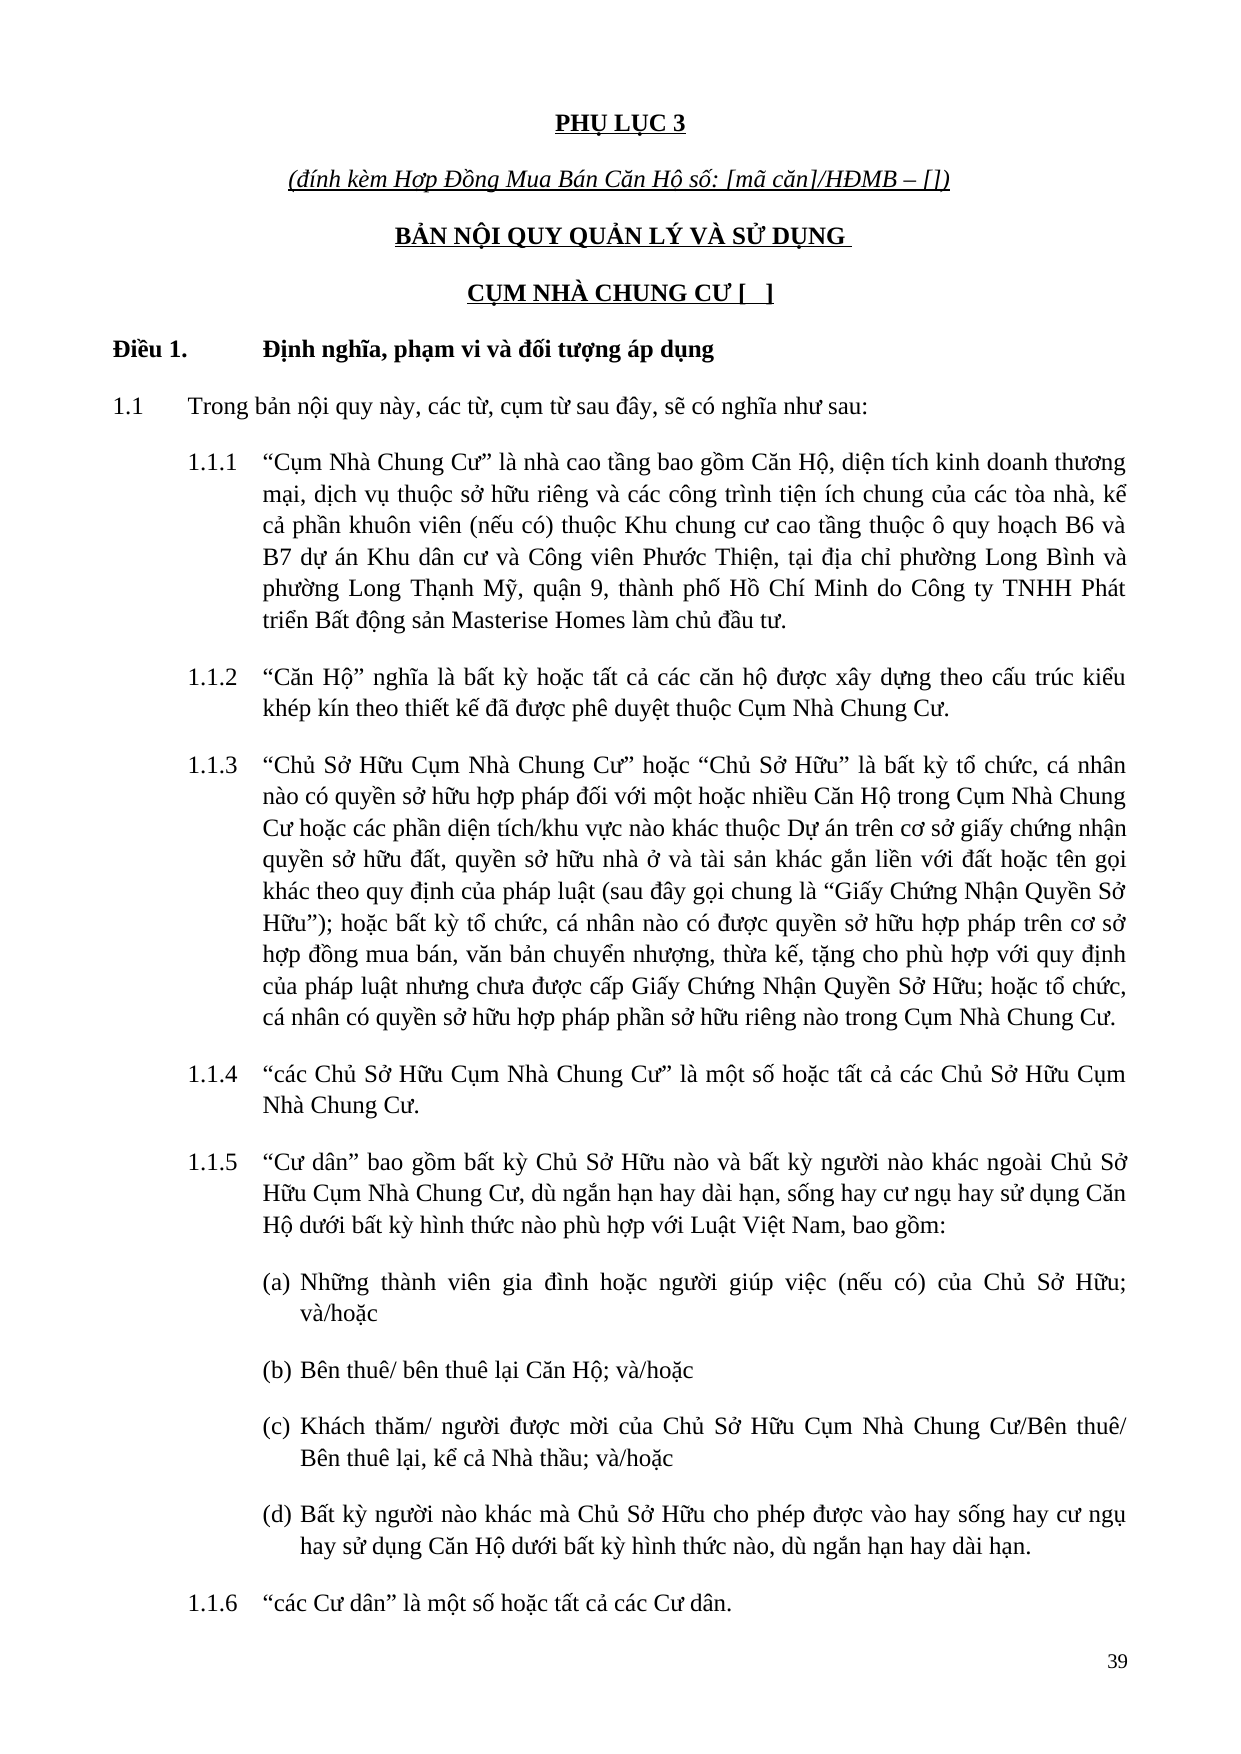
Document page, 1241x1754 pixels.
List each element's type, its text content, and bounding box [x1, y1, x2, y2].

list Những thành viên gia đình hoặc người giúp việc (nếu có) của Chủ Sở Hữu; và/hoặc [262, 1267, 1128, 1327]
text (đính kèm Hợp Đồng Mua Bán Căn Hộ số: [mã căn]/HĐMB – []) [112, 164, 1128, 193]
text PHỤ LỤC 3 [112, 108, 1128, 137]
list Bên thuê/ bên thuê lại Căn Hộ; và/hoặc [262, 1355, 1128, 1383]
text CỤM NHÀ CHUNG CƯ [ ] [112, 278, 1128, 306]
list “các Cư dân” là một số hoặc tất cả các Cư dân. [187, 1588, 1128, 1616]
list “Cụm Nhà Chung Cư” là nhà cao tầng bao gồm Căn Hộ, diện tích kinh doanh thương mại, dịch vụ thuộc sở hữu riêng và các công trình tiện ích chung của các tòa nhà, kể cả phần khuôn viên (nếu có) thuộc Khu chung cư cao tầng thuộc ô quy hoạch B6 và B7 dự án Khu dân cư và Công viên Phước Thiện, tại địa chỉ phường Long Bình và phường Long Thạnh Mỹ, quận 9, thành phố Hồ Chí Minh do Công ty TNHH Phát triển Bất động sản Masterise Homes làm chủ đầu tư. [187, 447, 1128, 634]
list Khách thăm/ người được mời của Chủ Sở Hữu Cụm Nhà Chung Cư/Bên thuê/ Bên thuê lại, kể cả Nhà thầu; và/hoặc [262, 1411, 1128, 1472]
list “các Chủ Sở Hữu Cụm Nhà Chung Cư” là một số hoặc tất cả các Chủ Sở Hữu Cụm Nhà Chung Cư. [187, 1059, 1128, 1119]
list “Cư dân” bao gồm bất kỳ Chủ Sở Hữu nào và bất kỳ người nào khác ngoài Chủ Sở Hữu Cụm Nhà Chung Cư, dù ngắn hạn hay dài hạn, sống hay cư ngụ hay sử dụng Căn Hộ dưới bất kỳ hình thức nào phù hợp với Luật Việt Nam, bao gồm: [187, 1147, 1128, 1239]
text 1.1 Trong bản nội quy này, các từ, cụm từ sau đây, sẽ có nghĩa như sau: [112, 391, 1128, 419]
list “Chủ Sở Hữu Cụm Nhà Chung Cư” hoặc “Chủ Sở Hữu” là bất kỳ tổ chức, cá nhân nào có quyền sở hữu hợp pháp đối với một hoặc nhiều Căn Hộ trong Cụm Nhà Chung Cư hoặc các phần diện tích/khu vực nào khác thuộc Dự án trên cơ sở giấy chứng nhận quyền sở hữu đất, quyền sở hữu nhà ở và tài sản khác gắn liền với đất hoặc tên gọi khác theo quy định của pháp luật (sau đây gọi chung là “Giấy Chứng Nhận Quyền Sở Hữu”); hoặc bất kỳ tổ chức, cá nhân nào có được quyền sở hữu hợp pháp trên cơ sở hợp đồng mua bán, văn bản chuyển nhượng, thừa kế, tặng cho phù hợp với quy định của pháp luật nhưng chưa được cấp Giấy Chứng Nhận Quyền Sở Hữu; hoặc tổ chức, cá nhân có quyền sở hữu hợp pháp phần sở hữu riêng nào trong Cụm Nhà Chung Cư. [187, 750, 1128, 1031]
text Điều 1. Định nghĩa, phạm vi và đối tượng áp dụng [112, 334, 1128, 363]
list Bất kỳ người nào khác mà Chủ Sở Hữu cho phép được vào hay sống hay cư ngụ hay sử dụng Căn Hộ dưới bất kỳ hình thức nào, dù ngắn hạn hay dài hạn. [262, 1499, 1128, 1560]
list “Căn Hộ” nghĩa là bất kỳ hoặc tất cả các căn hộ được xây dựng theo cấu trúc kiểu khép kín theo thiết kế đã được phê duyệt thuộc Cụm Nhà Chung Cư. [187, 662, 1128, 722]
text BẢN NỘI QUY QUẢN LÝ VÀ SỬ DỤNG [112, 221, 1128, 250]
